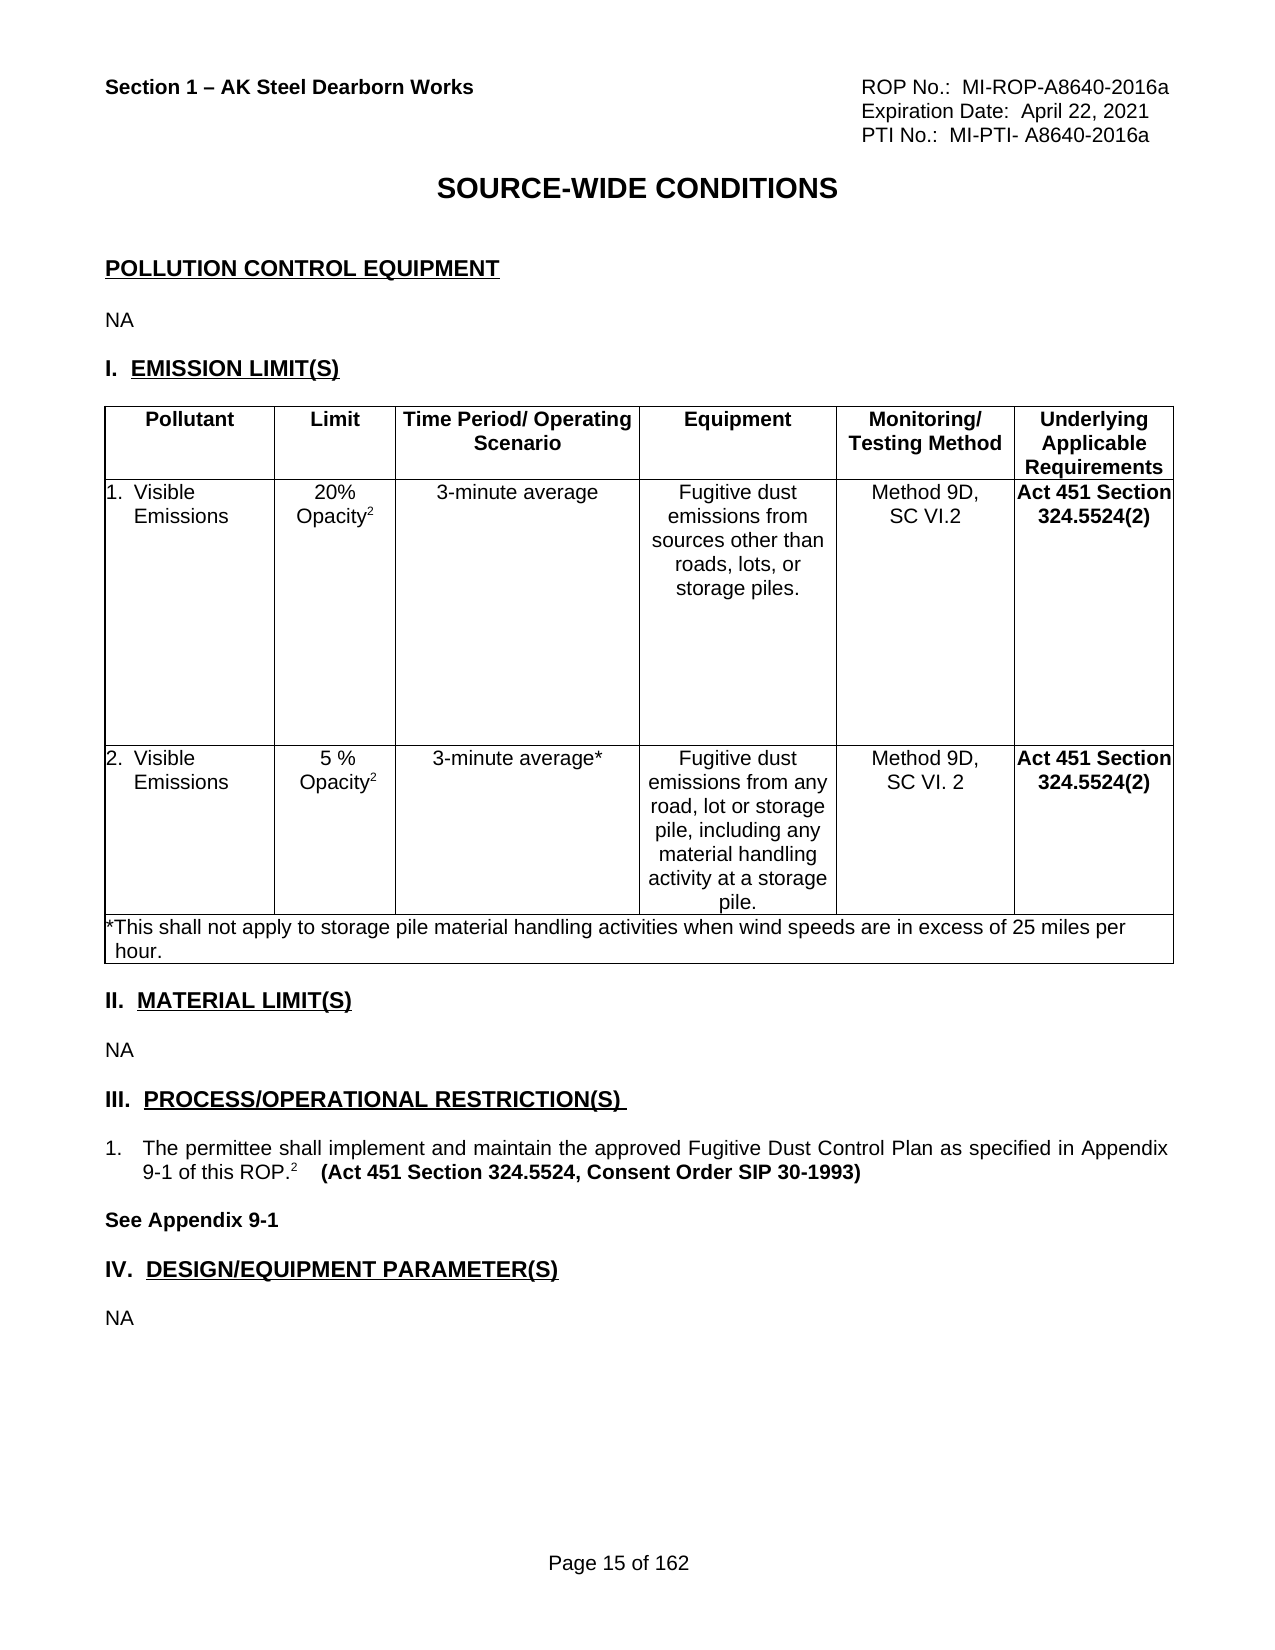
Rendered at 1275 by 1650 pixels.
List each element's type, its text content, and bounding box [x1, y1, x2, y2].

table_cell 3-minute average [396, 480, 639, 745]
table_cell 5 % Opacity2 [275, 746, 395, 913]
text NA [105, 1038, 1170, 1062]
list The permittee shall implement and maintain the approved Fugitive Dust Control Plan as specified in Appendix 9-1 of this ROP.2 (Act 451 Section 324.5524, Consent Order SIP 30-1993) [105, 1136, 1170, 1184]
table_header Limit [275, 407, 395, 478]
text NA [105, 1306, 1170, 1330]
text IV. DESIGN/EQUIPMENT PARAMETER(S) [105, 1256, 1170, 1282]
text SOURCE-WIDE CONDITIONS [105, 171, 1170, 204]
text POLLUTION CONTROL EQUIPMENT [105, 255, 1170, 281]
table_cell 3-minute average* [396, 746, 639, 913]
table_header Monitoring/ Testing Method [837, 407, 1014, 478]
table_cell Act 451 Section 324.5524(2) [1015, 746, 1173, 913]
table_header Pollutant [106, 407, 274, 478]
table_header Equipment [640, 407, 836, 478]
text II. MATERIAL LIMIT(S) [105, 987, 1170, 1014]
text III. PROCESS/OPERATIONAL RESTRICTION(S) [105, 1086, 1170, 1112]
table_cell 2. Visible Emissions [106, 746, 274, 913]
table_cell Act 451 Section 324.5524(2) [1015, 480, 1173, 745]
table_header Time Period/ Operating Scenario [396, 407, 639, 478]
table_cell *This shall not apply to storage pile material handling activities when wind speeds are in excess of 25 miles per hour. [106, 915, 1173, 962]
table_header Underlying Applicable Requirements [1015, 407, 1173, 478]
text NA [105, 307, 1170, 331]
text See Appendix 9-1 [105, 1208, 1170, 1232]
table_cell Fugitive dust emissions from any road, lot or storage pile, including any material handling activity at a storage pile. [640, 746, 836, 913]
table_cell Fugitive dust emissions from sources other than roads, lots, or storage piles. [640, 480, 836, 745]
table_cell Method 9D, SC VI. 2 [837, 746, 1014, 913]
table_cell 20% Opacity2 [275, 480, 395, 745]
table_cell 1. Visible Emissions [106, 480, 274, 745]
table_cell Method 9D, SC VI.2 [837, 480, 1014, 745]
text I. EMISSION LIMIT(S) [105, 355, 1170, 382]
